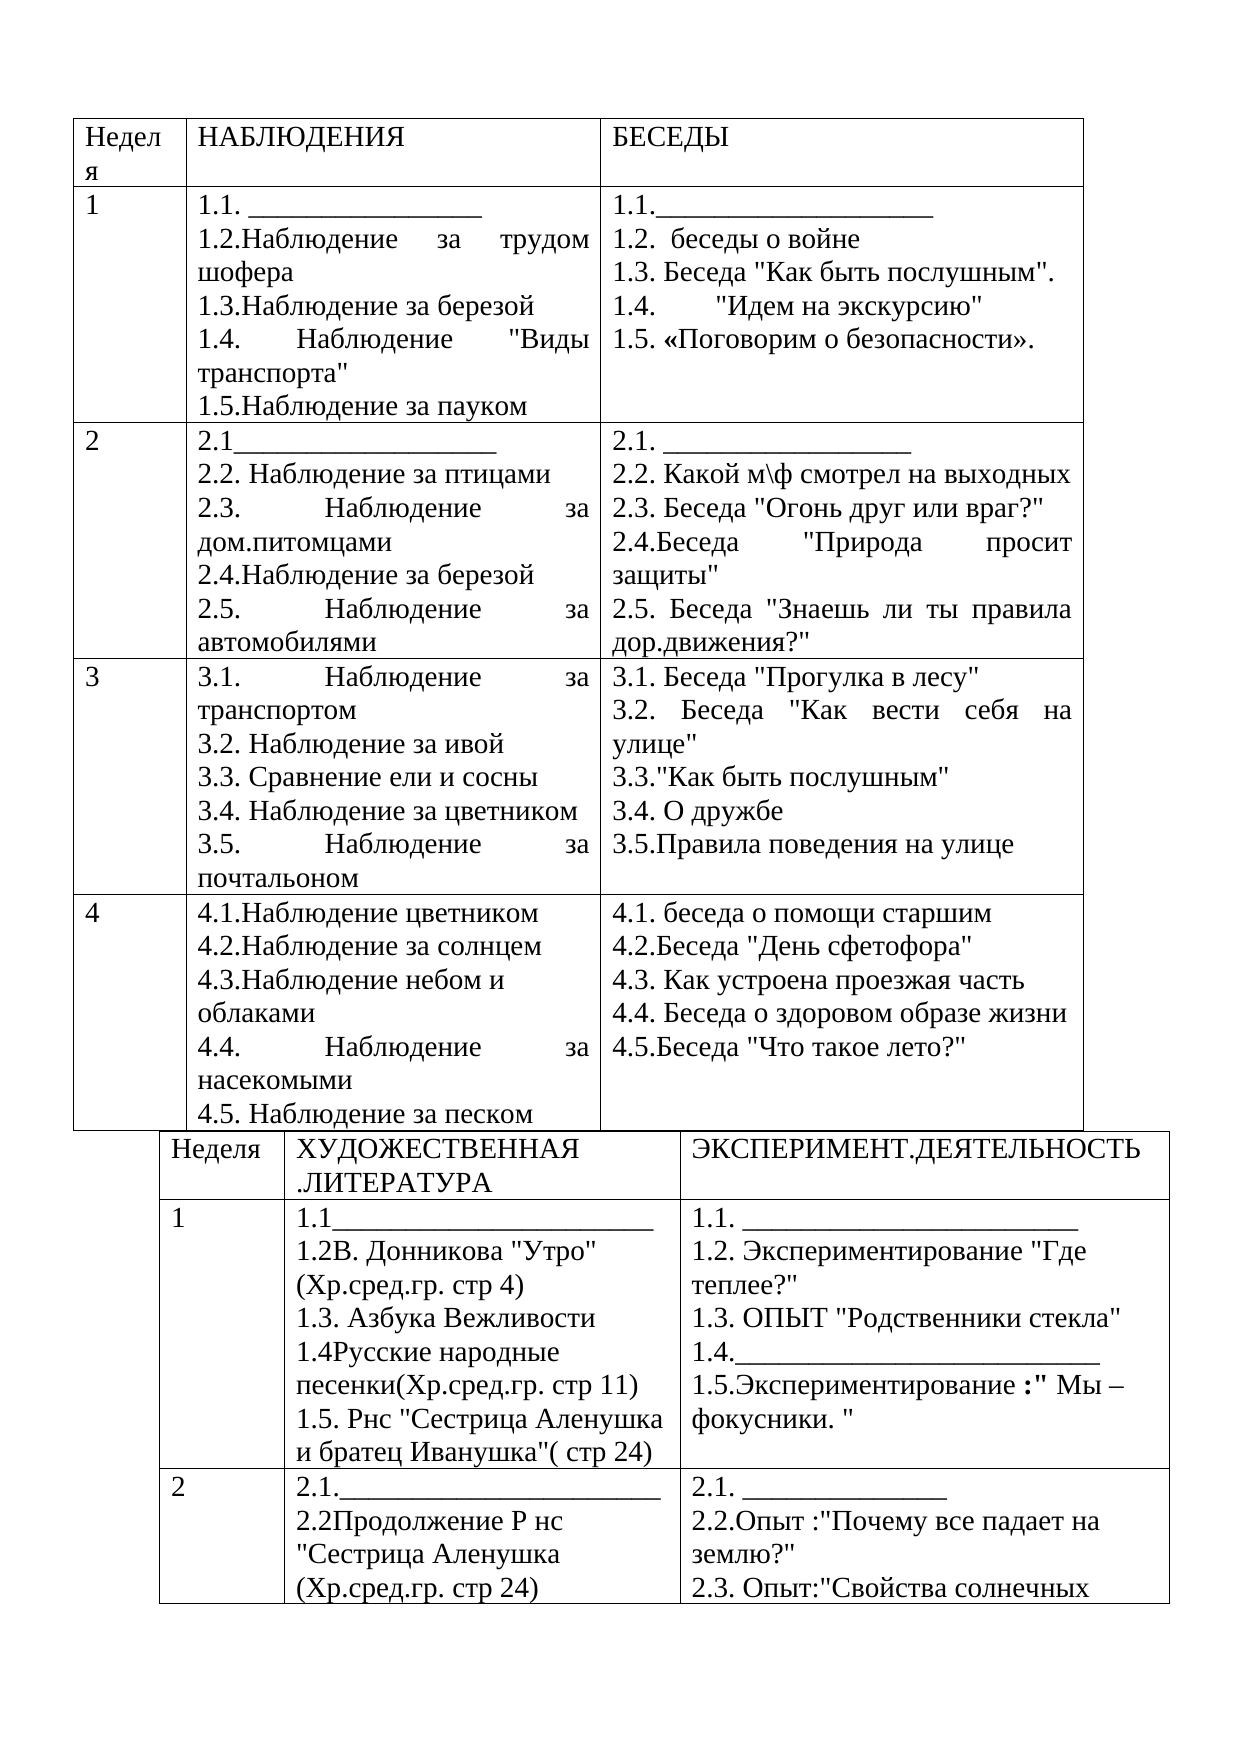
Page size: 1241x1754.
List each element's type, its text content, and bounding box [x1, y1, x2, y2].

table_cell 3.1. Наблюдение за транспортом 3.2. Наблюдение за ивой 3.3. Сравнение ели и сосны 3.4. Наблюдение за цветником 3.5. Наблюдение за почтальоном [187, 659, 600, 894]
table_header НАБЛЮДЕНИЯ [187, 119, 600, 186]
table_header Неделя [160, 1132, 284, 1199]
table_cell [681, 1469, 1169, 1603]
table_cell 4.1.Наблюдение цветником 4.2.Наблюдение за солнцем 4.3.Наблюдение небом и облаками 4.4. Наблюдение за насекомыми 4.5. Наблюдение за песком [187, 895, 600, 1129]
table_cell 1 [74, 187, 186, 422]
table_cell 2.1__________________ 2.2. Наблюдение за птицами 2.3. Наблюдение за дом.питомцами 2.4.Наблюдение за березой 2.5. Наблюдение за автомобилями [187, 423, 600, 658]
table_cell 1 [160, 1200, 284, 1468]
table_cell 4.1. беседа о помощи старшим 4.2.Беседа "День сфетофора" 4.3. Как устроена проезжая часть 4.4. Беседа о здоровом образе жизни 4.5.Беседа "Что такое лето?" [601, 895, 1083, 1129]
table_cell 2 [74, 423, 186, 658]
table_cell 2 [160, 1469, 284, 1603]
table_header ХУДОЖЕСТВЕННАЯ .ЛИТЕРАТУРА [285, 1132, 680, 1199]
table_cell 1.1______________________ 1.2В. Донникова "Утро" (Хр.сред.гр. стр 4) 1.3. Азбука Вежливости 1.4Русские народные песенки(Хр.сред.гр. стр 11) 1.5. Рнс "Сестрица Аленушка и братец Иванушка"( стр 24) [285, 1200, 680, 1468]
table_cell 3.1. Беседа "Прогулка в лесу" 3.2. Беседа "Как вести себя на улице" 3.3."Как быть послушным" 3.4. О дружбе 3.5.Правила поведения на улице [601, 659, 1083, 894]
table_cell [285, 1469, 680, 1603]
table_header Неделя [74, 119, 186, 186]
table_cell 1.1.___________________ 1.2. беседы о войне 1.3. Беседа "Как быть послушным". 1.4. "Идем на экскурсию" 1.5. «Поговорим о безопасности». [601, 187, 1083, 422]
table_cell 1.1. _______________________ 1.2. Экспериментирование "Где теплее?" 1.3. ОПЫТ "Родственники стекла" 1.4._________________________ 1.5.Экспериментирование :" Мы – фокусники. " [681, 1200, 1169, 1468]
table_cell 2.1. _________________ 2.2. Какой м\ф смотрел на выходных 2.3. Беседа "Огонь друг или враг?" 2.4.Беседа "Природа просит защиты" 2.5. Беседа "Знаешь ли ты правила дор.движения?" [601, 423, 1083, 658]
table_cell 1.1. ________________ 1.2.Наблюдение за трудом шофера 1.3.Наблюдение за березой 1.4. Наблюдение "Виды транспорта" 1.5.Наблюдение за пауком [187, 187, 600, 422]
table_cell 3 [74, 659, 186, 894]
table_cell 4 [74, 895, 186, 1129]
table_header ЭКСПЕРИМЕНТ.ДЕЯТЕЛЬНОСТЬ [681, 1132, 1169, 1199]
table_header БЕСЕДЫ [601, 119, 1083, 186]
